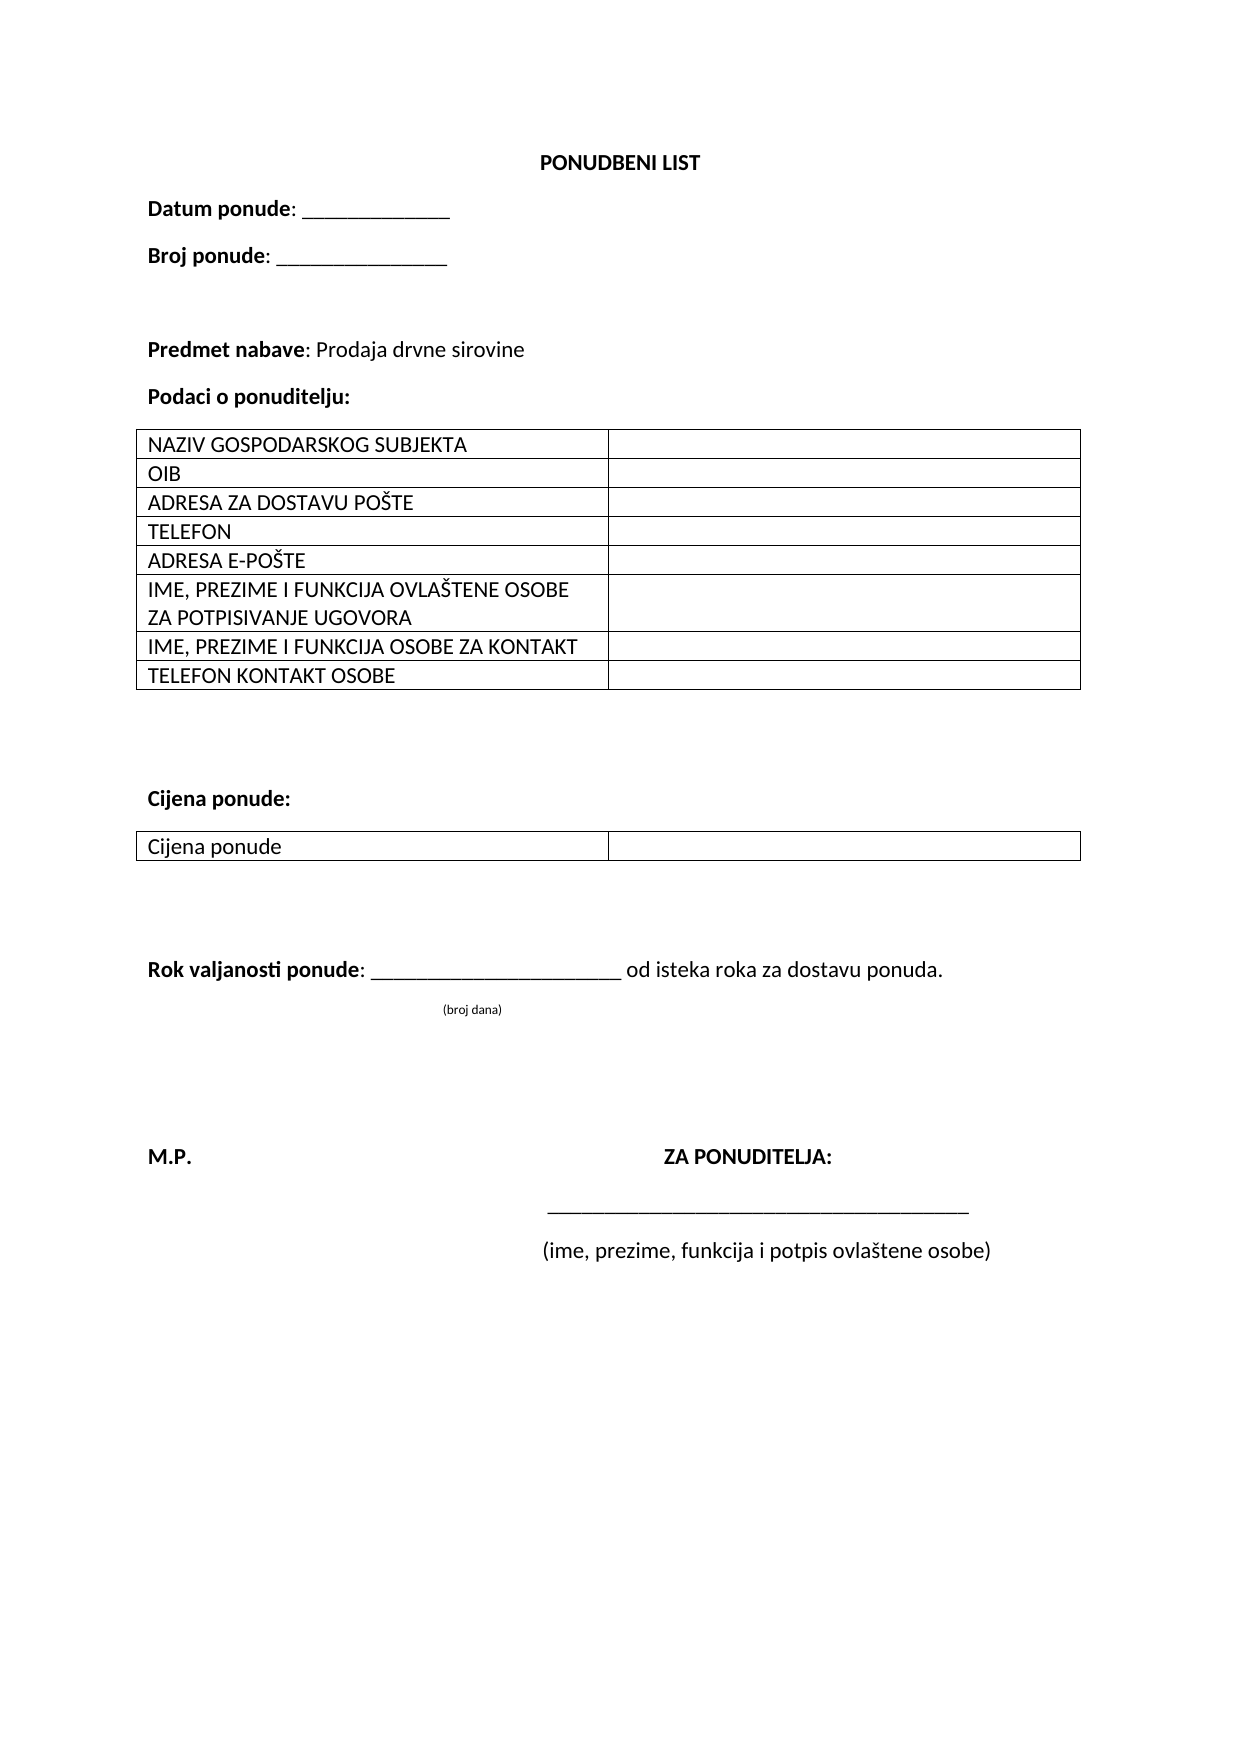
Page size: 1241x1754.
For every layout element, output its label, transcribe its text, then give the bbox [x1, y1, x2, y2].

text M.P. ZA PONUDITELJA: [148, 1142, 1093, 1170]
text Broj ponude: _______________ [148, 241, 1093, 269]
table_cell TELEFON [137, 517, 608, 545]
table_cell ADRESA E-POŠTE [137, 546, 608, 574]
table_cell [609, 661, 1080, 689]
table_cell ADRESA ZA DOSTAVU POŠTE [137, 488, 608, 516]
text _____________________________________ [148, 1189, 1093, 1217]
text Predmet nabave: Prodaja drvne sirovine [148, 335, 1093, 363]
table_cell IME, PREZIME I FUNKCIJA OVLAŠTENE OSOBE ZA POTPISIVANJE UGOVORA [137, 575, 608, 631]
table_cell [609, 546, 1080, 574]
table_cell [609, 517, 1080, 545]
table_cell IME, PREZIME I FUNKCIJA OSOBE ZA KONTAKT [137, 632, 608, 660]
text (ime, prezime, funkcija i potpis ovlaštene osobe) [148, 1236, 1093, 1264]
table_cell [609, 459, 1080, 487]
table_header [609, 430, 1080, 458]
text PONUDBENI LIST [148, 148, 1093, 176]
text Cijena ponude: [148, 784, 1093, 812]
table_cell TELEFON KONTAKT OSOBE [137, 661, 608, 689]
table_header NAZIV GOSPODARSKOG SUBJEKTA [137, 430, 608, 458]
table_cell [609, 632, 1080, 660]
table_header [609, 832, 1080, 860]
table_cell [609, 488, 1080, 516]
text (broj dana) [148, 1002, 1093, 1030]
text Datum ponude: _____________ [148, 194, 1093, 222]
table_cell OIB [137, 459, 608, 487]
text Rok valjanosti ponude: ______________________ od isteka roka za dostavu ponuda. [148, 955, 1093, 983]
text Podaci o ponuditelju: [148, 382, 1093, 410]
table_header Cijena ponude [137, 832, 608, 860]
table_cell [609, 575, 1080, 631]
